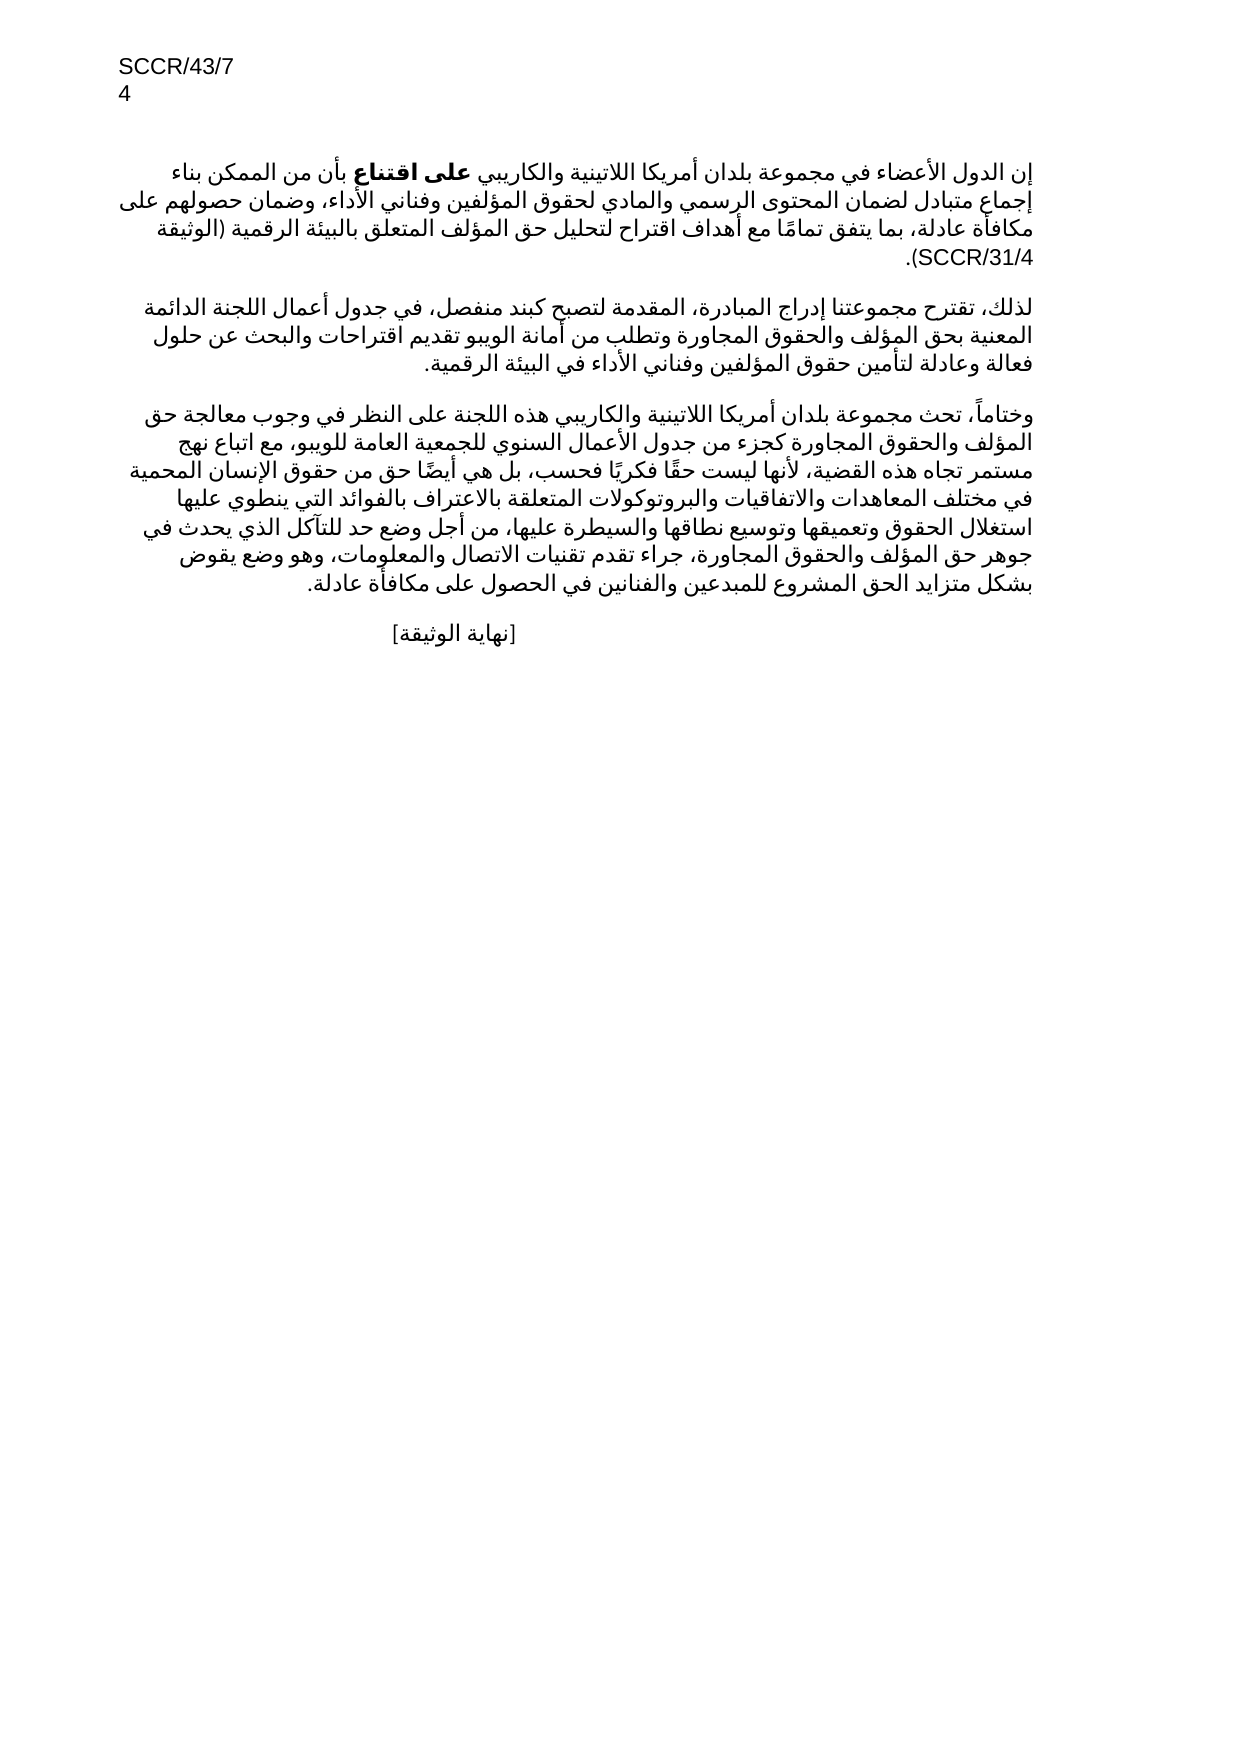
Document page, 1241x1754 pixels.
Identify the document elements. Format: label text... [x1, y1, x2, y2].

text إن الدول الأعضاء في مجموعة بلدان أمريكا اللاتينية والكاريبي على اقتناع بأن من الممكن بناء إجماع متبادل لضمان المحتوى الرسمي والمادي لحقوق المؤلفين وفناني الأداء، وضمان حصولهم على مكافأة عادلة، بما يتفق تمامًا مع أهداف اقتراح لتحليل حق المؤلف المتعلق بالبيئة الرقمية (الوثيقة SCCR/31/4). [118, 158, 1034, 271]
text وختاماً، تحث مجموعة بلدان أمريكا اللاتينية والكاريبي هذه اللجنة على النظر في وجوب معالجة حق المؤلف والحقوق المجاورة كجزء من جدول الأعمال السنوي للجمعية العامة للويبو، مع اتباع نهج مستمر تجاه هذه القضية، لأنها ليست حقًا فكريًا فحسب، بل هي أيضًا حق من حقوق الإنسان المحمية في مختلف المعاهدات والاتفاقيات والبروتوكولات المتعلقة بالاعتراف بالفوائد التي ينطوي عليها استغلال الحقوق وتعميقها وتوسيع نطاقها والسيطرة عليها، من أجل وضع حد للتآكل الذي يحدث في جوهر حق المؤلف والحقوق المجاورة، جراء تقدم تقنيات الاتصال والمعلومات، وهو وضع يقوض بشكل متزايد الحق المشروع للمبدعين والفنانين في الحصول على مكافأة عادلة. [118, 401, 1034, 597]
text [نهاية الوثيقة] [118, 619, 516, 648]
text لذلك، تقترح مجموعتنا إدراج المبادرة، المقدمة لتصبح كبند منفصل، في جدول أعمال اللجنة الدائمة المعنية بحق المؤلف والحقوق المجاورة وتطلب من أمانة الويبو تقديم اقتراحات والبحث عن حلول فعالة وعادلة لتأمين حقوق المؤلفين وفناني الأداء في البيئة الرقمية. [118, 293, 1034, 378]
